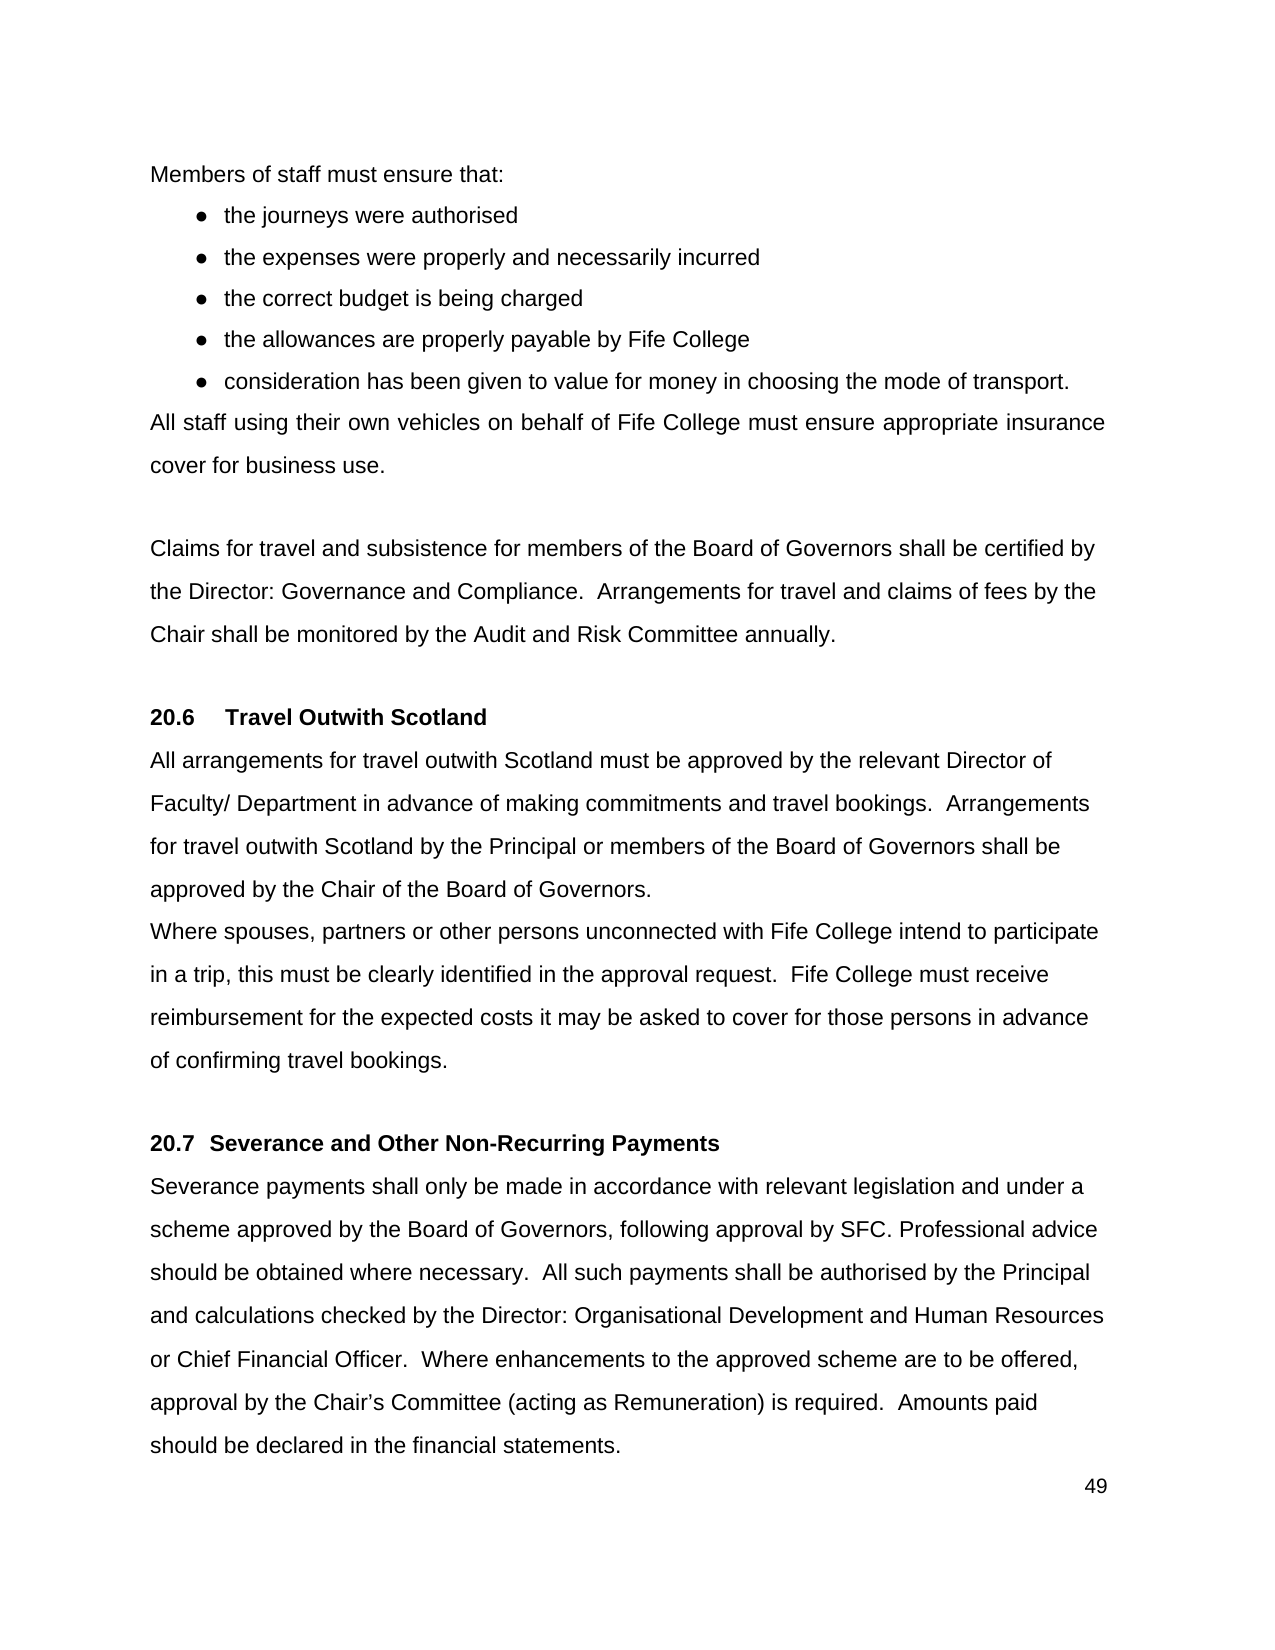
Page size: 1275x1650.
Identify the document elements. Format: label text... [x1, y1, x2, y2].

text Where spouses, partners or other persons unconnected with Fife College intend to participate in a trip, this must be clearly identified in the approval request. Fife College must receive reimbursement for the expected costs it may be asked to cover for those persons in advance of confirming travel bookings. [150, 912, 1107, 1079]
text Claims for travel and subsistence for members of the Board of Governors shall be certified by the Director: Governance and Compliance. Arrangements for travel and claims of fees by the Chair shall be monitored by the Audit and Risk Committee annually. [150, 529, 1107, 653]
text ● the allowances are properly payable by Fife College [194, 321, 1107, 358]
text ● the expenses were properly and necessarily incurred [194, 238, 1107, 276]
list 20.7 Severance and Other Non-Recurring Payments Severance payments shall only be made in accordance with relevant legislation and under a scheme approved by the Board of Governors, following approval by SFC. Professional advice should be obtained where necessary. All such payments shall be authorised by the Principal and calculations checked by the Director: Organisational Development and Human Resources or Chief Financial Officer. Where enhancements to the approved scheme are to be offered, approval by the Chair’s Committee (acting as Remuneration) is required. Amounts paid should be declared in the financial statements. [150, 1124, 1107, 1464]
text ● the journeys were authorised [194, 197, 1107, 234]
text 20.6 Travel Outwith Scotland All arrangements for travel outwith Scotland must be approved by the relevant Director of Faculty/ Department in advance of making commitments and travel bookings. Arrangements for travel outwith Scotland by the Principal or members of the Board of Governors shall be approved by the Chair of the Board of Governors. [150, 698, 1107, 908]
text ● the correct budget is being charged [194, 279, 1107, 317]
text ● consideration has been given to value for money in choosing the mode of transport. [194, 362, 1107, 400]
text All staff using their own vehicles on behalf of Fife College must ensure appropriate insurance cover for business use. [150, 404, 1107, 484]
text Members of staff must ensure that: [150, 156, 1107, 193]
